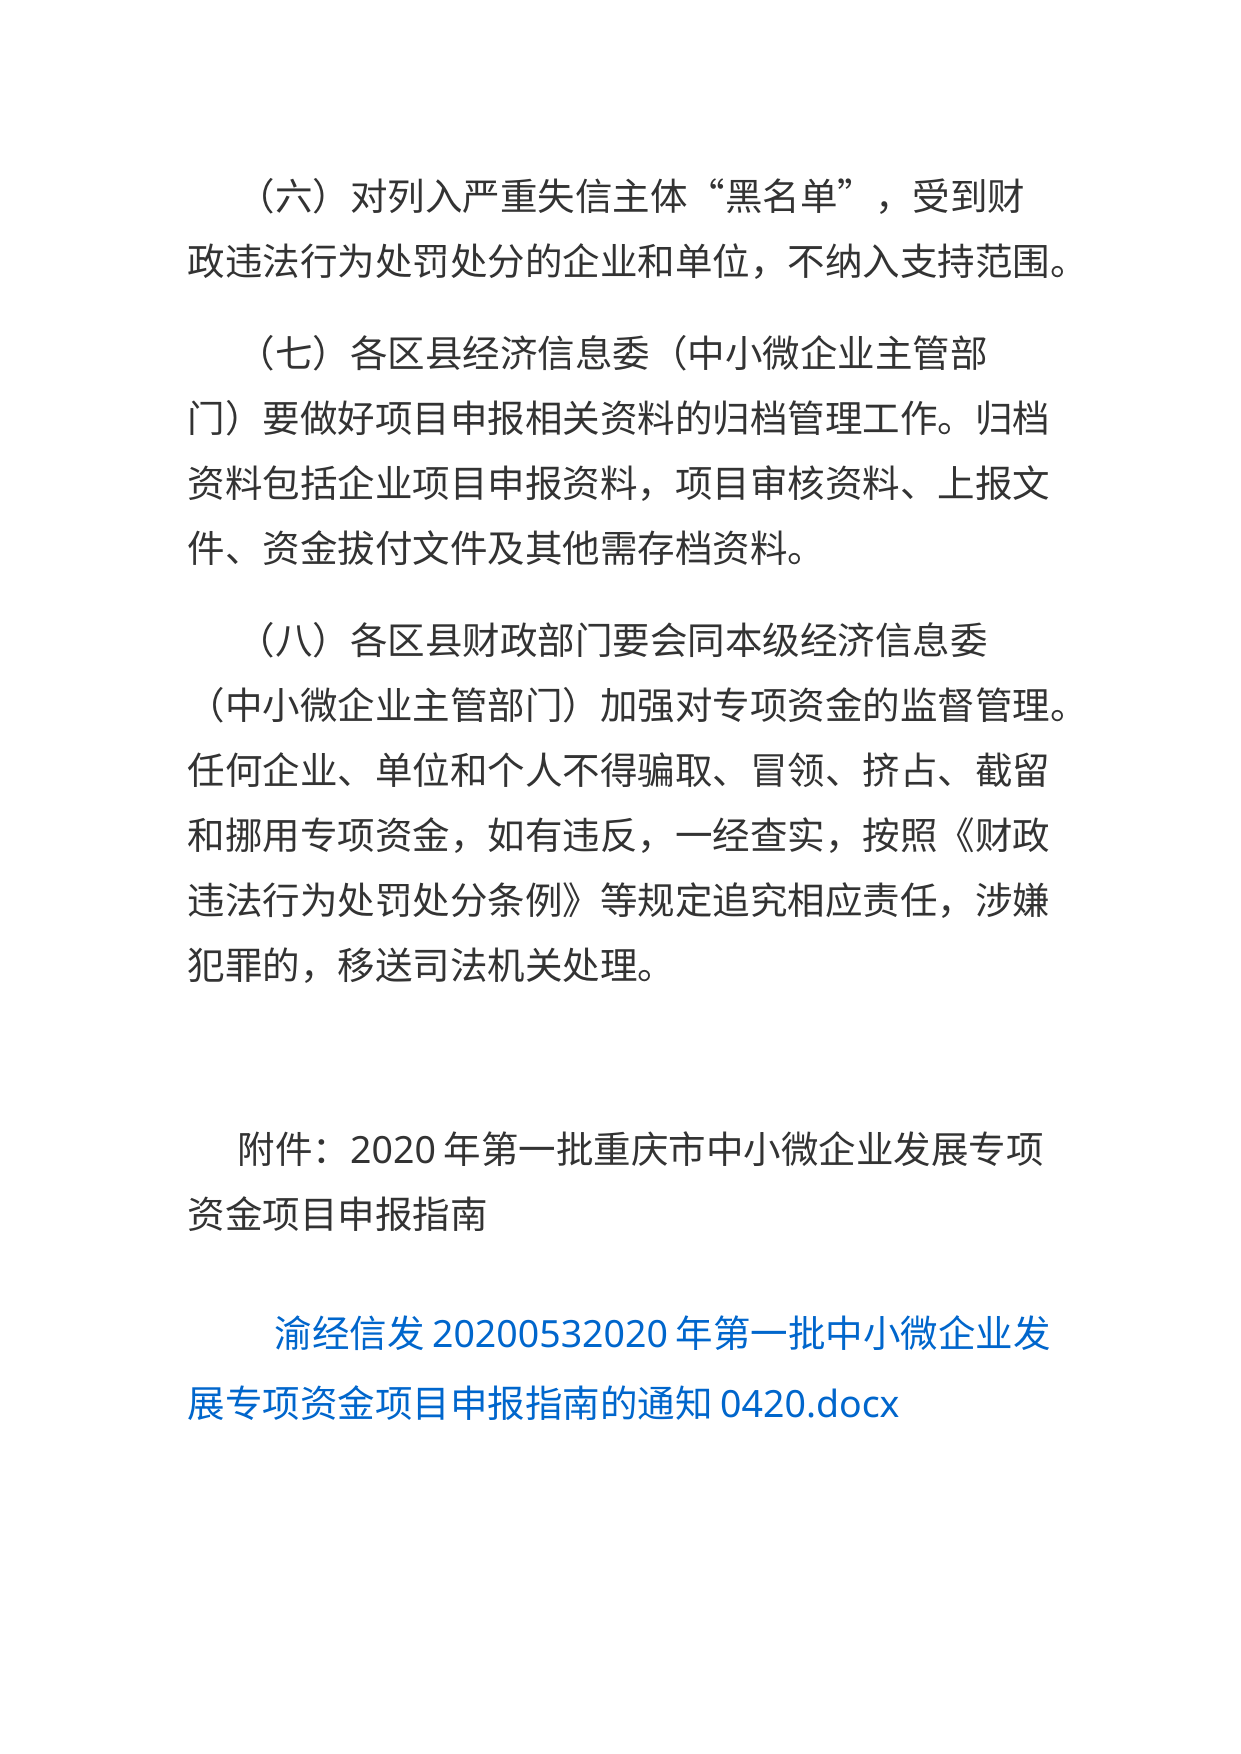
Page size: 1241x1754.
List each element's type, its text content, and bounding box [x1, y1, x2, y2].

text （七）各区县经济信息委（中小微企业主管部门）要做好项目申报相关资料的归档管理工作。归档资料包括企业项目申报资料，项目审核资料、上报文件、资金拔付文件及其他需存档资料。 [187, 319, 1053, 579]
text （八）各区县财政部门要会同本级经济信息委（中小微企业主管部门）加强对专项资金的监督管理。任何企业、单位和个人不得骗取、冒领、挤占、截留和挪用专项资金，如有违反，一经查实，按照《财政违法行为处罚处分条例》等规定追究相应责任，涉嫌犯罪的，移送司法机关处理。 [187, 606, 1053, 996]
text 渝经信发20200532020年第一批中小微企业发展专项资金项目申报指南的通知0420.docx [187, 1271, 1053, 1434]
text （六）对列入严重失信主体“黑名单”，受到财政违法行为处罚处分的企业和单位，不纳入支持范围。 [187, 162, 1053, 292]
text 附件：2020年第一批重庆市中小微企业发展专项资金项目申报指南 [187, 1114, 1053, 1244]
